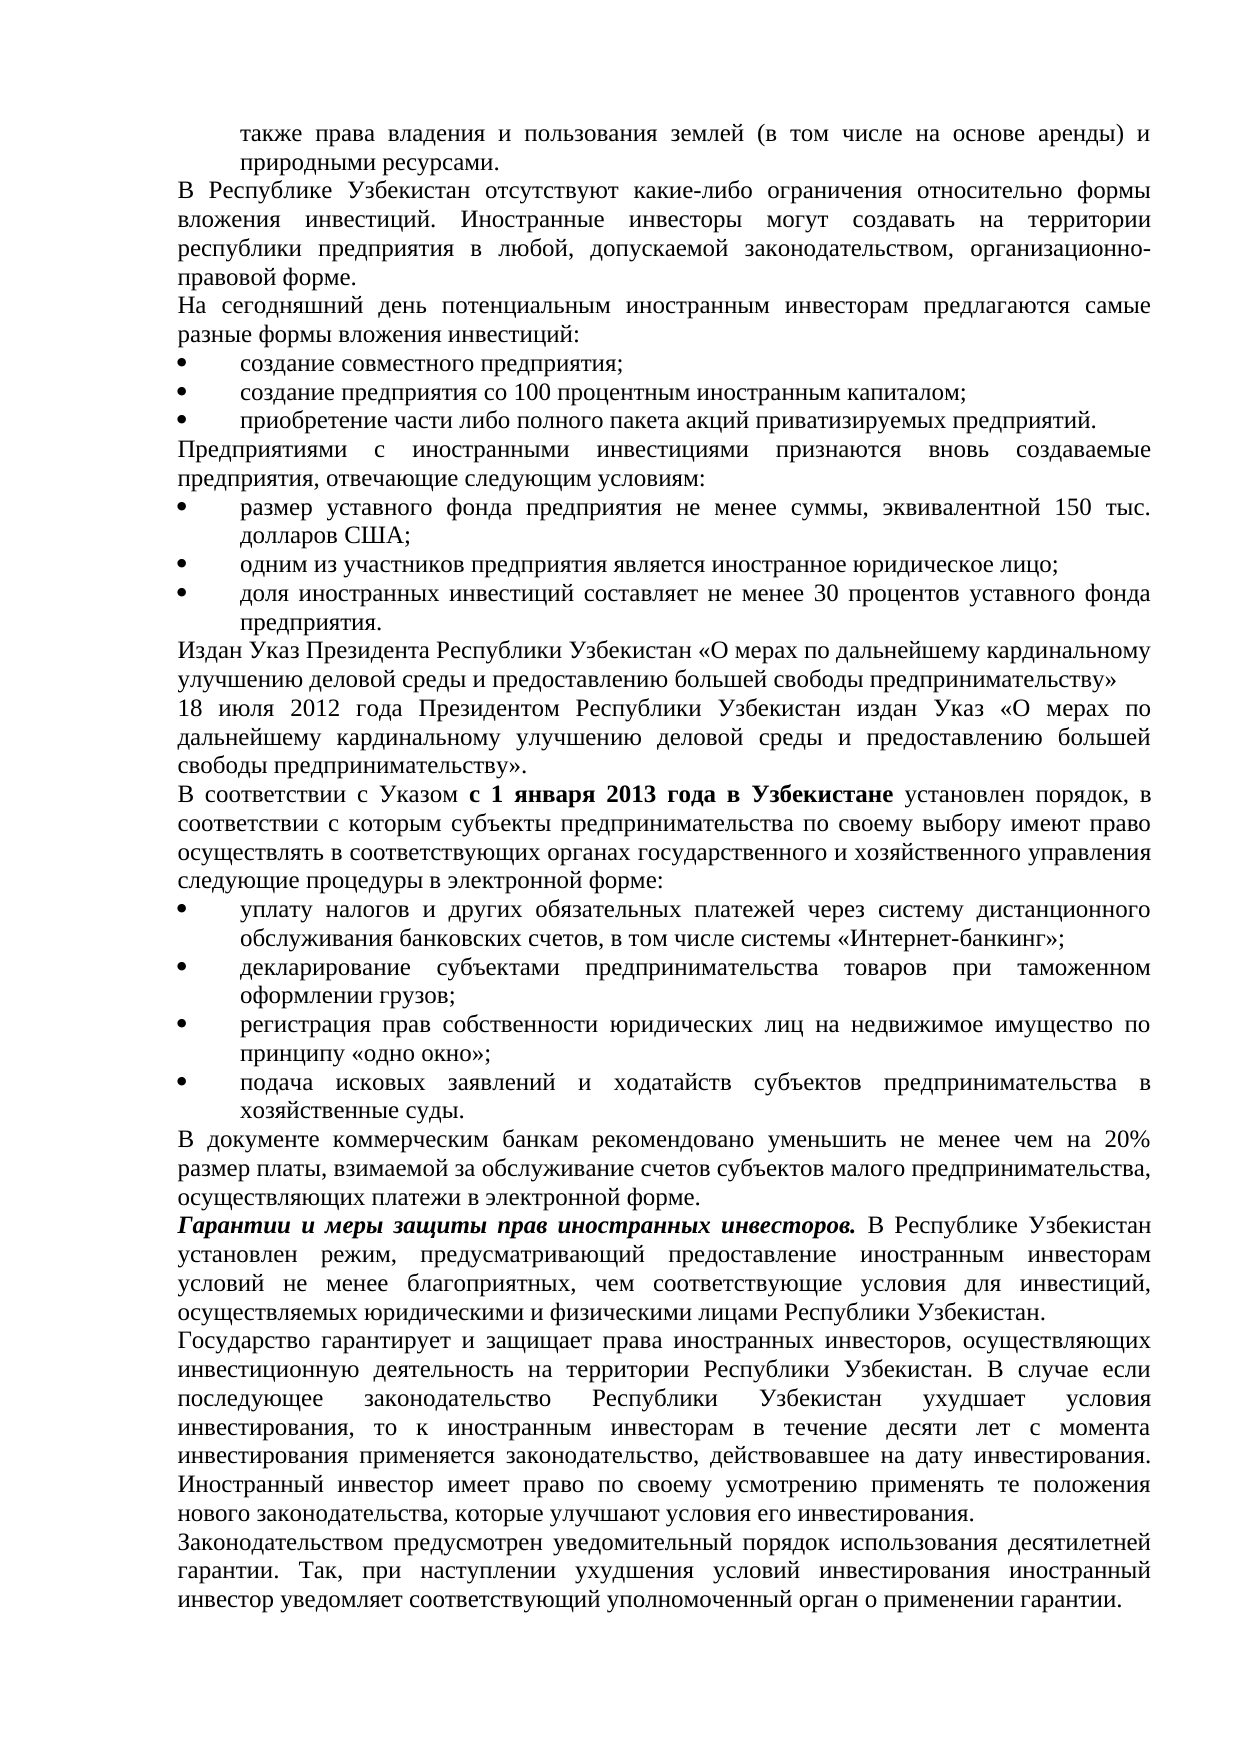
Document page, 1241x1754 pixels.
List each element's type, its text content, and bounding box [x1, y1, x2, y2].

text В соответствии с Указом с 1 января 2013 года в Узбекистане установлен порядок, в соответствии с которым субъекты предпринимательства по своему выбору имеют право осуществлять в соответствующих органах государственного и хозяйственного управления следующие процедуры в электронной форме: [177, 779, 1152, 894]
list приобретение части либо полного пакета акций приватизируемых предприятий. [177, 406, 1152, 434]
list декларирование субъектами предпринимательства товаров при таможенном оформлении грузов; [177, 952, 1152, 1009]
list доля иностранных инвестиций составляет не менее 30 процентов уставного фонда предприятия. [177, 578, 1152, 636]
list одним из участников предприятия является иностранное юридическое лицо; [177, 549, 1152, 578]
text Гарантии и меры защиты прав иностранных инвесторов. В Республике Узбекистан установлен режим, предусматривающий предоставление иностранным инвесторам условий не менее благоприятных, чем соответствующие условия для инвестиций, осуществляемых юридическими и физическими лицами Республики Узбекистан. [177, 1211, 1152, 1326]
list размер уставного фонда предприятия не менее суммы, эквивалентной 150 тыс. долларов США; [177, 492, 1152, 549]
text В документе коммерческим банкам рекомендовано уменьшить не менее чем на 20% размер платы, взимаемой за обслуживание счетов субъектов малого предпринимательства, осуществляющих платежи в электронной форме. [177, 1124, 1152, 1211]
text Предприятиями с иностранными инвестициями признаются вновь создаваемые предприятия, отвечающие следующим условиям: [177, 434, 1152, 492]
text На сегодняшний день потенциальным иностранным инвесторам предлагаются самые разные формы вложения инвестиций: [177, 291, 1152, 348]
text В Республике Узбекистан отсутствуют какие-либо ограничения относительно формы вложения инвестиций. Иностранные инвесторы могут создавать на территории республики предприятия в любой, допускаемой законодательством, организационно-правовой форме. [177, 176, 1152, 291]
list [177, 118, 1152, 176]
list создание совместного предприятия; [177, 348, 1152, 377]
text Издан Указ Президента Республики Узбекистан «О мерах по дальнейшему кардинальному улучшению деловой среды и предоставлению большей свободы предпринимательству» [177, 636, 1152, 693]
text Государство гарантирует и защищает права иностранных инвесторов, осуществляющих инвестиционную деятельность на территории Республики Узбекистан. В случае если последующее законодательство Республики Узбекистан ухудшает условия инвестирования, то к иностранным инвесторам в течение десяти лет с момента инвестирования применяется законодательство, действовавшее на дату инвестирования. Иностранный инвестор имеет право по своему усмотрению применять те положения нового законодательства, которые улучшают условия его инвестирования. [177, 1326, 1152, 1527]
list подача исковых заявлений и ходатайств субъектов предпринимательства в хозяйственные суды. [177, 1067, 1152, 1124]
list регистрация прав собственности юридических лиц на недвижимое имущество по принципу «одно окно»; [177, 1009, 1152, 1067]
text 18 июля 2012 года Президентом Республики Узбекистан издан Указ «О мерах по дальнейшему кардинальному улучшению деловой среды и предоставлению большей свободы предпринимательству». [177, 693, 1152, 779]
text Законодательством предусмотрен уведомительный порядок использования десятилетней гарантии. Так, при наступлении ухудшения условий инвестирования иностранный инвестор уведомляет соответствующий уполномоченный орган о применении гарантии. [177, 1527, 1152, 1613]
list создание предприятия со 100 процентным иностранным капиталом; [177, 377, 1152, 406]
list уплату налогов и других обязательных платежей через систему дистанционного обслуживания банковских счетов, в том числе системы «Интернет-банкинг»; [177, 894, 1152, 952]
